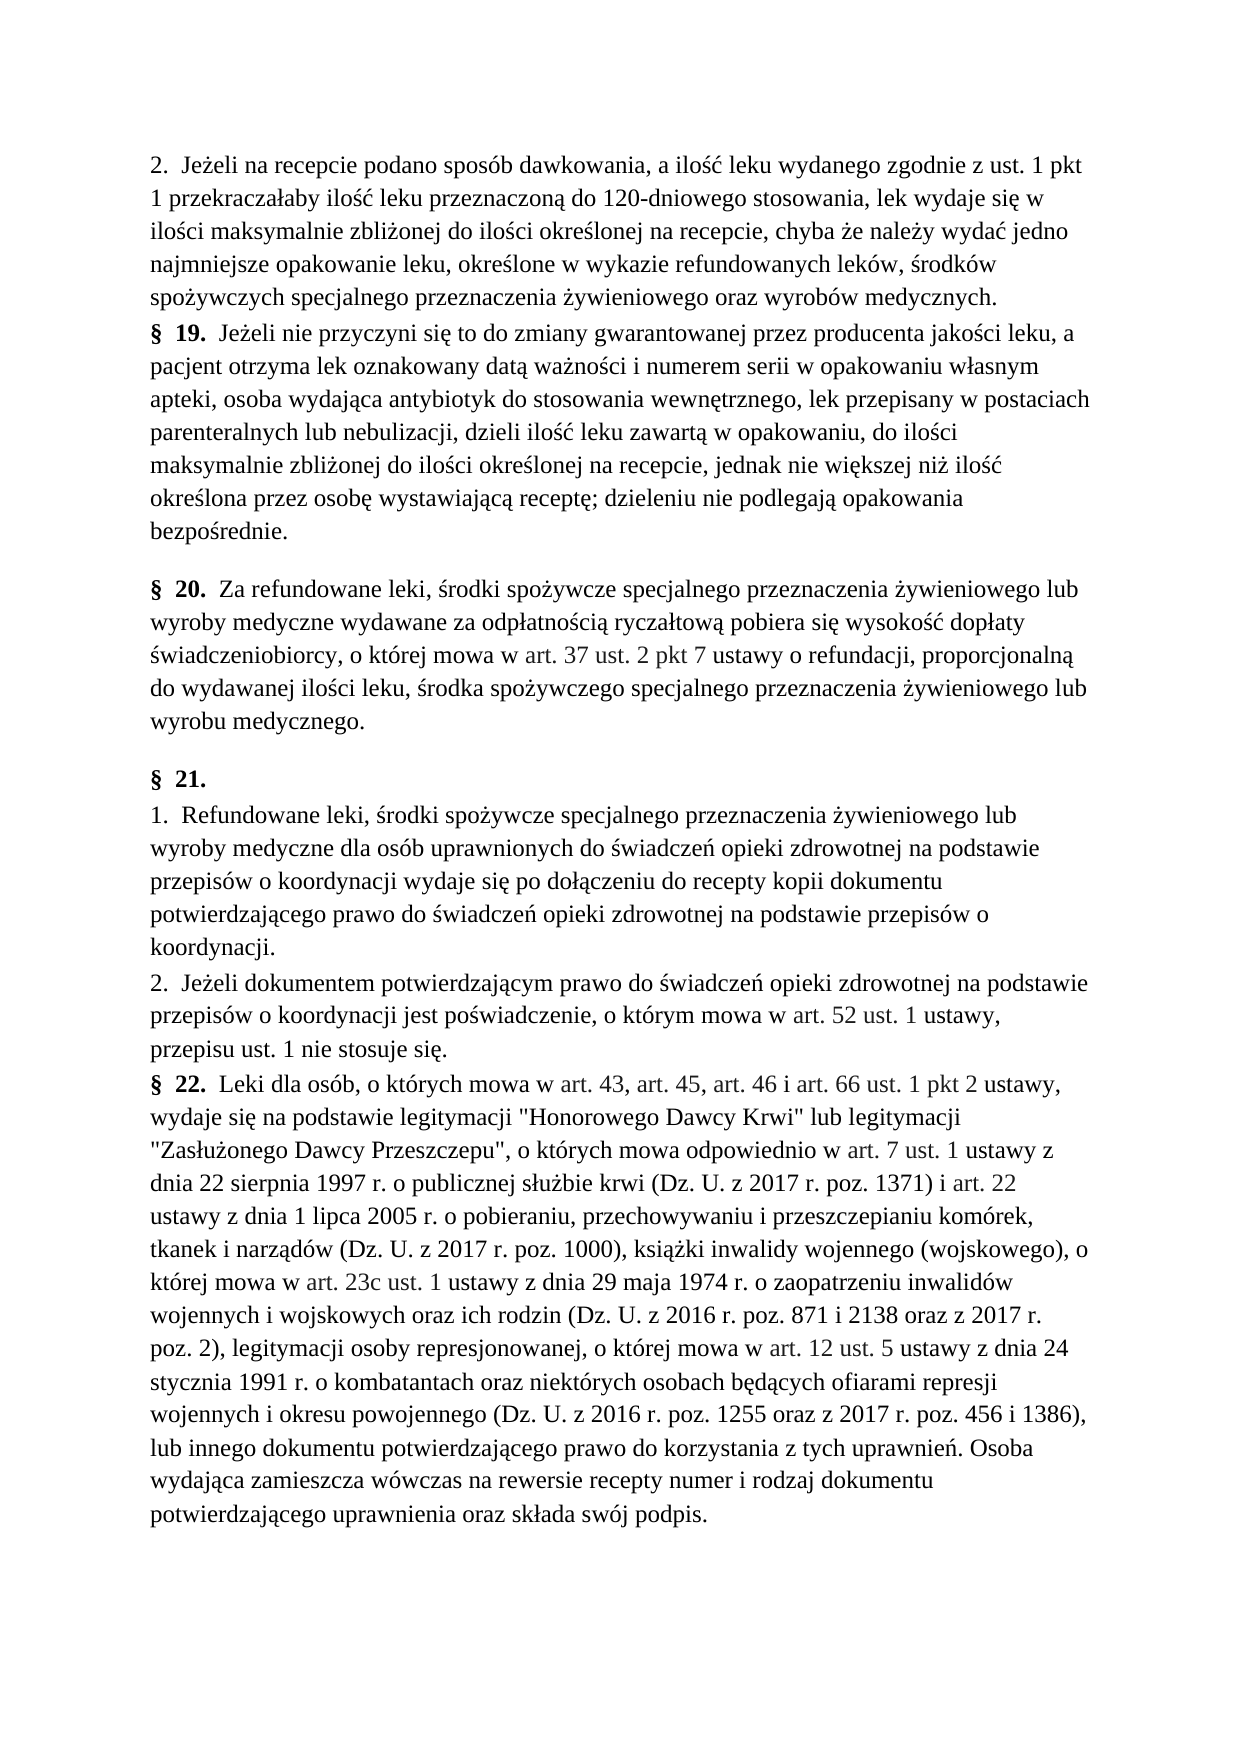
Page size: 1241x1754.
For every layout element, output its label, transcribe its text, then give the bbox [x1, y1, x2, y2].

text § 20. Za refundowane leki, środki spożywcze specjalnego przeznaczenia żywieniowego lub wyroby medyczne wydawane za odpłatnością ryczałtową pobiera się wysokość dopłaty świadczeniobiorcy, o której mowa w art. 37 ust. 2 pkt 7 ustawy o refundacji, proporcjonalną do wydawanej ilości leku, środka spożywczego specjalnego przeznaczenia żywieniowego lub wyrobu medycznego. [150, 574, 1090, 735]
text 2. Jeżeli dokumentem potwierdzającym prawo do świadczeń opieki zdrowotnej na podstawie przepisów o koordynacji jest poświadczenie, o którym mowa w art. 52 ust. 1 ustawy, przepisu ust. 1 nie stosuje się. [150, 968, 1090, 1062]
text 1. Refundowane leki, środki spożywcze specjalnego przeznaczenia żywieniowego lub wyroby medyczne dla osób uprawnionych do świadczeń opieki zdrowotnej na podstawie przepisów o koordynacji wydaje się po dołączeniu do recepty kopii dokumentu potwierdzającego prawo do świadczeń opieki zdrowotnej na podstawie przepisów o koordynacji. [150, 800, 1090, 961]
text § 19. Jeżeli nie przyczyni się to do zmiany gwarantowanej przez producenta jakości leku, a pacjent otrzyma lek oznakowany datą ważności i numerem serii w opakowaniu własnym apteki, osoba wydająca antybiotyk do stosowania wewnętrznego, lek przepisany w postaciach parenteralnych lub nebulizacji, dzieli ilość leku zawartą w opakowaniu, do ilości maksymalnie zbliżonej do ilości określonej na recepcie, jednak nie większej niż ilość określona przez osobę wystawiającą receptę; dzieleniu nie podlegają opakowania bezpośrednie. [150, 318, 1090, 545]
text 2. Jeżeli na recepcie podano sposób dawkowania, a ilość leku wydanego zgodnie z ust. 1 pkt 1 przekraczałaby ilość leku przeznaczoną do 120-dniowego stosowania, lek wydaje się w ilości maksymalnie zbliżonej do ilości określonej na recepcie, chyba że należy wydać jedno najmniejsze opakowanie leku, określone w wykazie refundowanych leków, środków spożywczych specjalnego przeznaczenia żywieniowego oraz wyrobów medycznych. [150, 150, 1090, 311]
text § 21. [150, 764, 1090, 793]
text § 22. Leki dla osób, o których mowa w art. 43, art. 45, art. 46 i art. 66 ust. 1 pkt 2 ustawy, wydaje się na podstawie legitymacji "Honorowego Dawcy Krwi" lub legitymacji "Zasłużonego Dawcy Przeszczepu", o których mowa odpowiednio w art. 7 ust. 1 ustawy z dnia 22 sierpnia 1997 r. o publicznej służbie krwi (Dz. U. z 2017 r. poz. 1371) i art. 22 ustawy z dnia 1 lipca 2005 r. o pobieraniu, przechowywaniu i przeszczepianiu komórek, tkanek i narządów (Dz. U. z 2017 r. poz. 1000), książki inwalidy wojennego (wojskowego), o której mowa w art. 23c ust. 1 ustawy z dnia 29 maja 1974 r. o zaopatrzeniu inwalidów wojennych i wojskowych oraz ich rodzin (Dz. U. z 2016 r. poz. 871 i 2138 oraz z 2017 r. poz. 2), legitymacji osoby represjonowanej, o której mowa w art. 12 ust. 5 ustawy z dnia 24 stycznia 1991 r. o kombatantach oraz niektórych osobach będących ofiarami represji wojennych i okresu powojennego (Dz. U. z 2016 r. poz. 1255 oraz z 2017 r. poz. 456 i 1386), lub innego dokumentu potwierdzającego prawo do korzystania z tych uprawnień. Osoba wydająca zamieszcza wówczas na rewersie recepty numer i rodzaj dokumentu potwierdzającego uprawnienia oraz składa swój podpis. [150, 1069, 1090, 1527]
